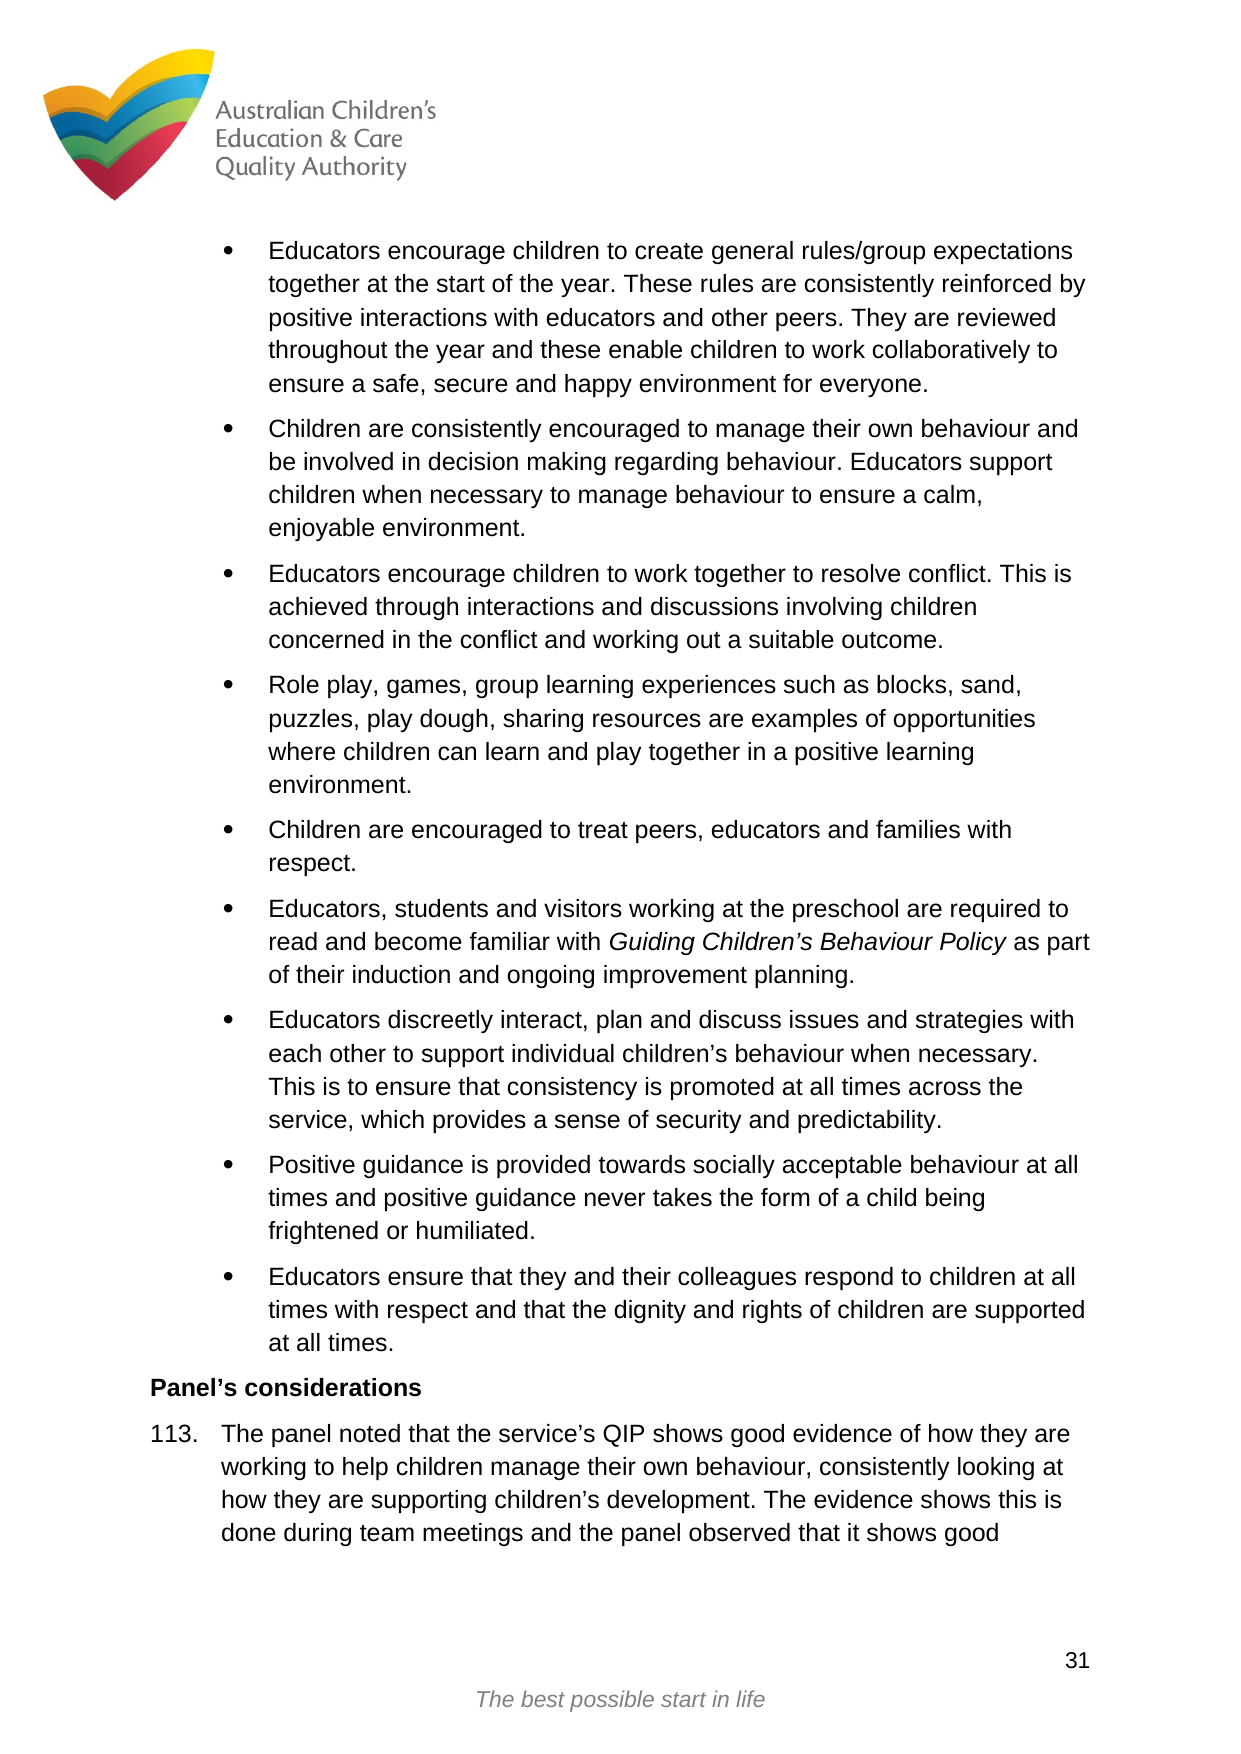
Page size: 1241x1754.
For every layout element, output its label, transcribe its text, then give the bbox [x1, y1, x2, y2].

text Panel’s considerations [150, 1373, 1090, 1402]
list Educators ensure that they and their colleagues respond to children at all times with respect and that the dignity and rights of children are supported at all times. [224, 1262, 1090, 1357]
list Educators encourage children to create general rules/group expectations together at the start of the year. These rules are consistently reinforced by positive interactions with educators and other peers. They are reviewed throughout the year and these enable children to work collaboratively to ensure a safe, secure and happy environment for everyone. [224, 236, 1090, 397]
picture [30, 38, 446, 208]
list Children are consistently encouraged to manage their own behaviour and be involved in decision making regarding behaviour. Educators support children when necessary to manage behaviour to ensure a calm, enjoyable environment. [224, 414, 1090, 542]
list Positive guidance is provided towards socially acceptable behaviour at all times and positive guidance never takes the form of a child being frightened or humiliated. [224, 1150, 1090, 1245]
list Role play, games, group learning experiences such as blocks, sand, puzzles, play dough, sharing resources are examples of opportunities where children can learn and play together in a positive learning environment. [224, 670, 1090, 798]
list Educators discreetly interact, plan and discuss issues and strategies with each other to support individual children’s behaviour when necessary. This is to ensure that consistency is promoted at all times across the service, which provides a sense of security and predictability. [224, 1005, 1090, 1133]
list Children are encouraged to treat peers, educators and families with respect. [224, 815, 1090, 877]
list Educators encourage children to work together to resolve conflict. This is achieved through interactions and discussions involving children concerned in the conflict and working out a suitable outcome. [224, 559, 1090, 654]
list Educators, students and visitors working at the preschool are required to read and become familiar with Guiding Children’s Behaviour Policy as part of their induction and ongoing improvement planning. [224, 894, 1090, 989]
